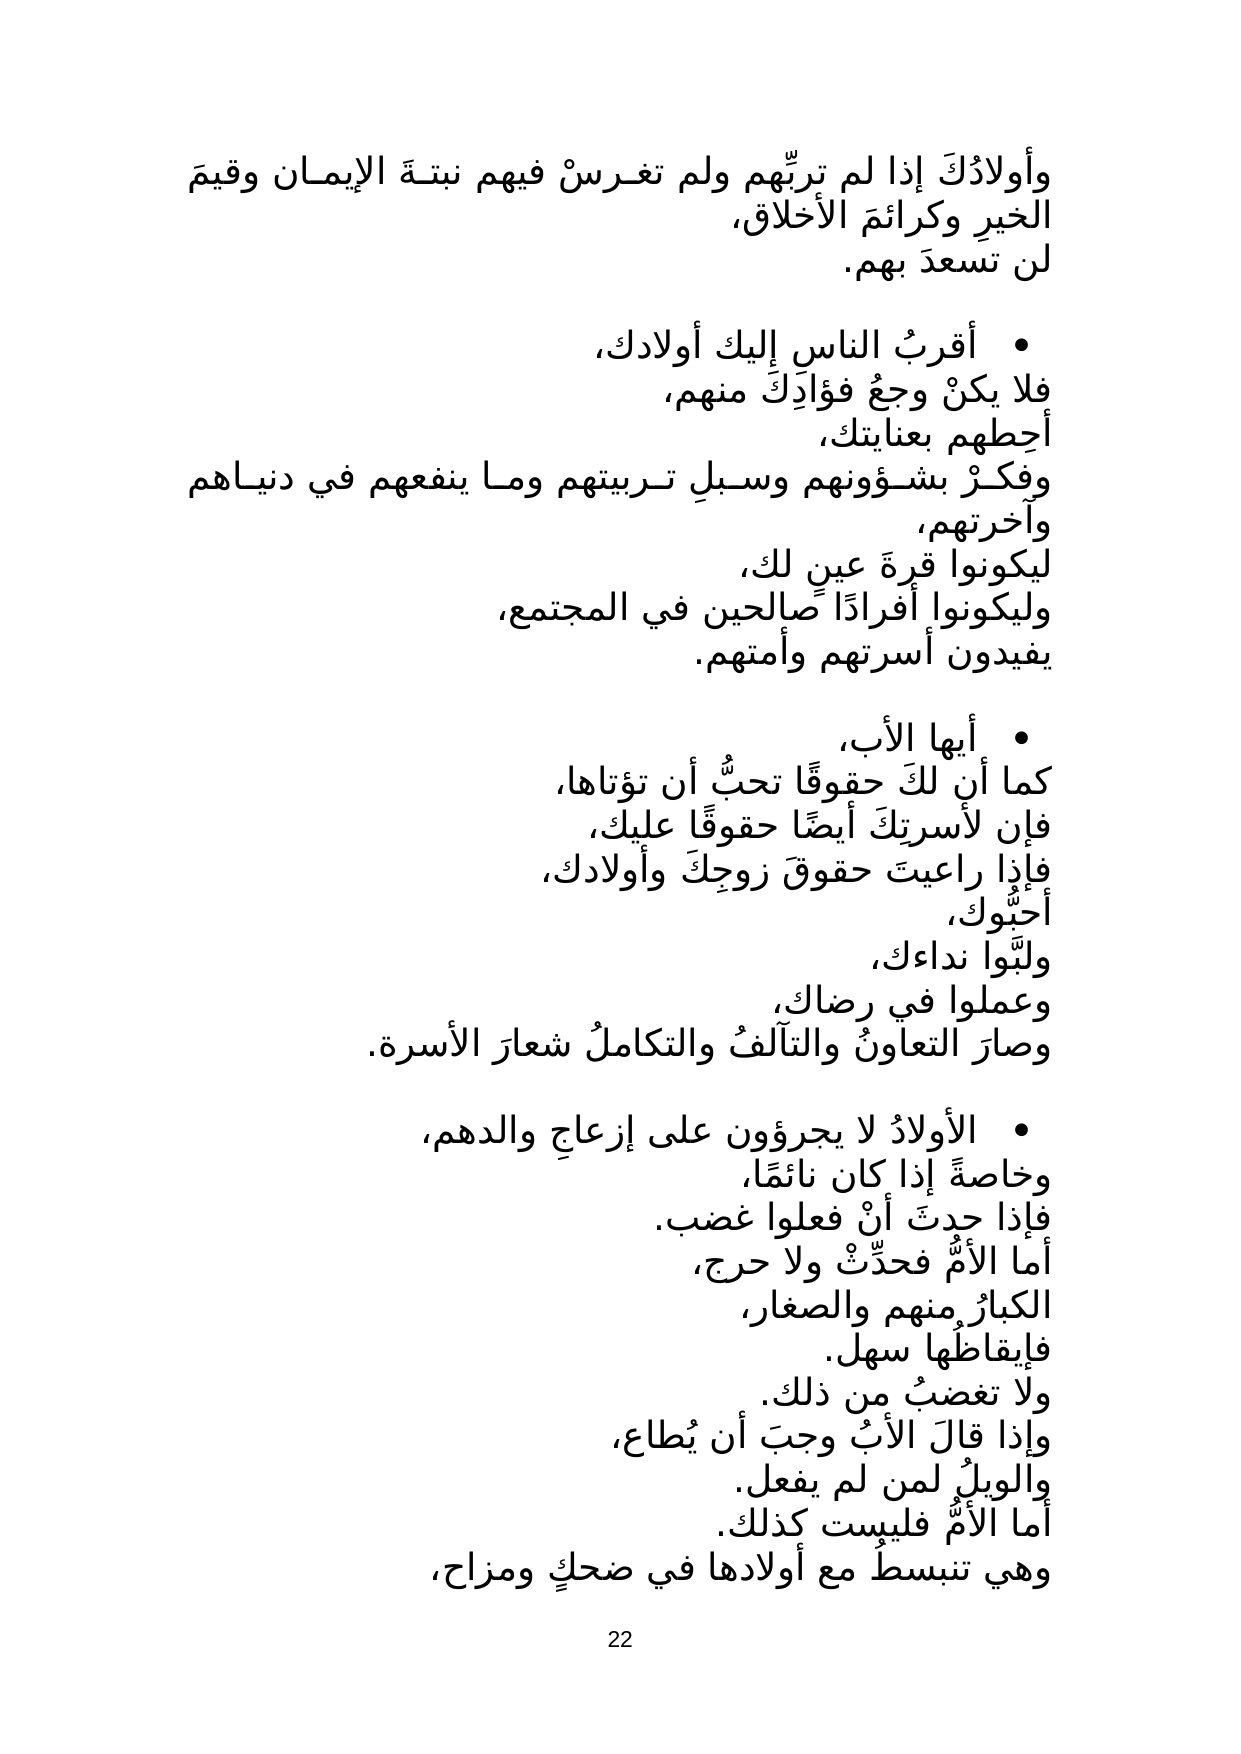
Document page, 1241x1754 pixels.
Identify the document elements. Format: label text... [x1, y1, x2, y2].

text لن تسعدَ بهم. [187, 237, 1053, 281]
text كما أن لكَ حقوقًا تحبُّ أن تؤتاها، [187, 760, 1053, 804]
text أما الأمُّ فحدِّثْ ولا حرج، [187, 1239, 1053, 1283]
text وخاصةً إذا كان نائمًا، [187, 1152, 1053, 1196]
text يفيدون أسرتهم وأمتهم. [187, 629, 1053, 673]
text أما الأمُّ فليست كذلك. [187, 1501, 1053, 1545]
text فإذا راعيتَ حقوقَ زوجِكَ وأولادك، [187, 847, 1053, 891]
list أيها الأب، [187, 716, 1015, 760]
list الأولادُ لا يجرؤون على إزعاجِ والدهم، [187, 1109, 1015, 1152]
text ولا تغضبُ من ذلك. [187, 1371, 1053, 1414]
text وأولادُكَ إذا لم تربِّهم ولم تغرسْ فيهم نبتةَ الإيمان وقيمَ الخيرِ وكرائمَ الأخلاق، [187, 150, 1053, 237]
text ولبَّوا نداءك، [187, 934, 1053, 978]
text وإذا قالَ الأبُ وجبَ أن يُطاع، [187, 1414, 1053, 1458]
text فلا يكنْ وجعُ فؤادِكَ منهم، [187, 368, 1053, 411]
text وفكرْ بشؤونهم وسبلِ تربيتهم وما ينفعهم في دنياهم وآخرتهم، [187, 455, 1053, 542]
text وصارَ التعاونُ والتآلفُ والتكاملُ شعارَ الأسرة. [187, 1022, 1053, 1066]
text الكبارُ منهم والصغار، [187, 1283, 1053, 1327]
text وهي تنبسطُ مع أولادها في ضحكٍ ومزاح، [187, 1545, 1053, 1589]
text فإن لأسرتِكَ أيضًا حقوقًا عليك، [187, 804, 1053, 847]
text وليكونوا أفرادًا صالحين في المجتمع، [187, 586, 1053, 629]
text أحبُّوك، [187, 891, 1053, 934]
text والويلُ لمن لم يفعل. [187, 1458, 1053, 1501]
text فإيقاظُها سهل. [187, 1327, 1053, 1371]
text وعملوا في رضاك، [187, 978, 1053, 1022]
text فإذا حدثَ أنْ فعلوا غضب. [187, 1196, 1053, 1239]
text أحِطهم بعنايتك، [187, 411, 1053, 455]
list أقربُ الناسِ إليك أولادك، [187, 324, 1015, 368]
text ليكونوا قرةَ عينٍ لك، [187, 542, 1053, 586]
